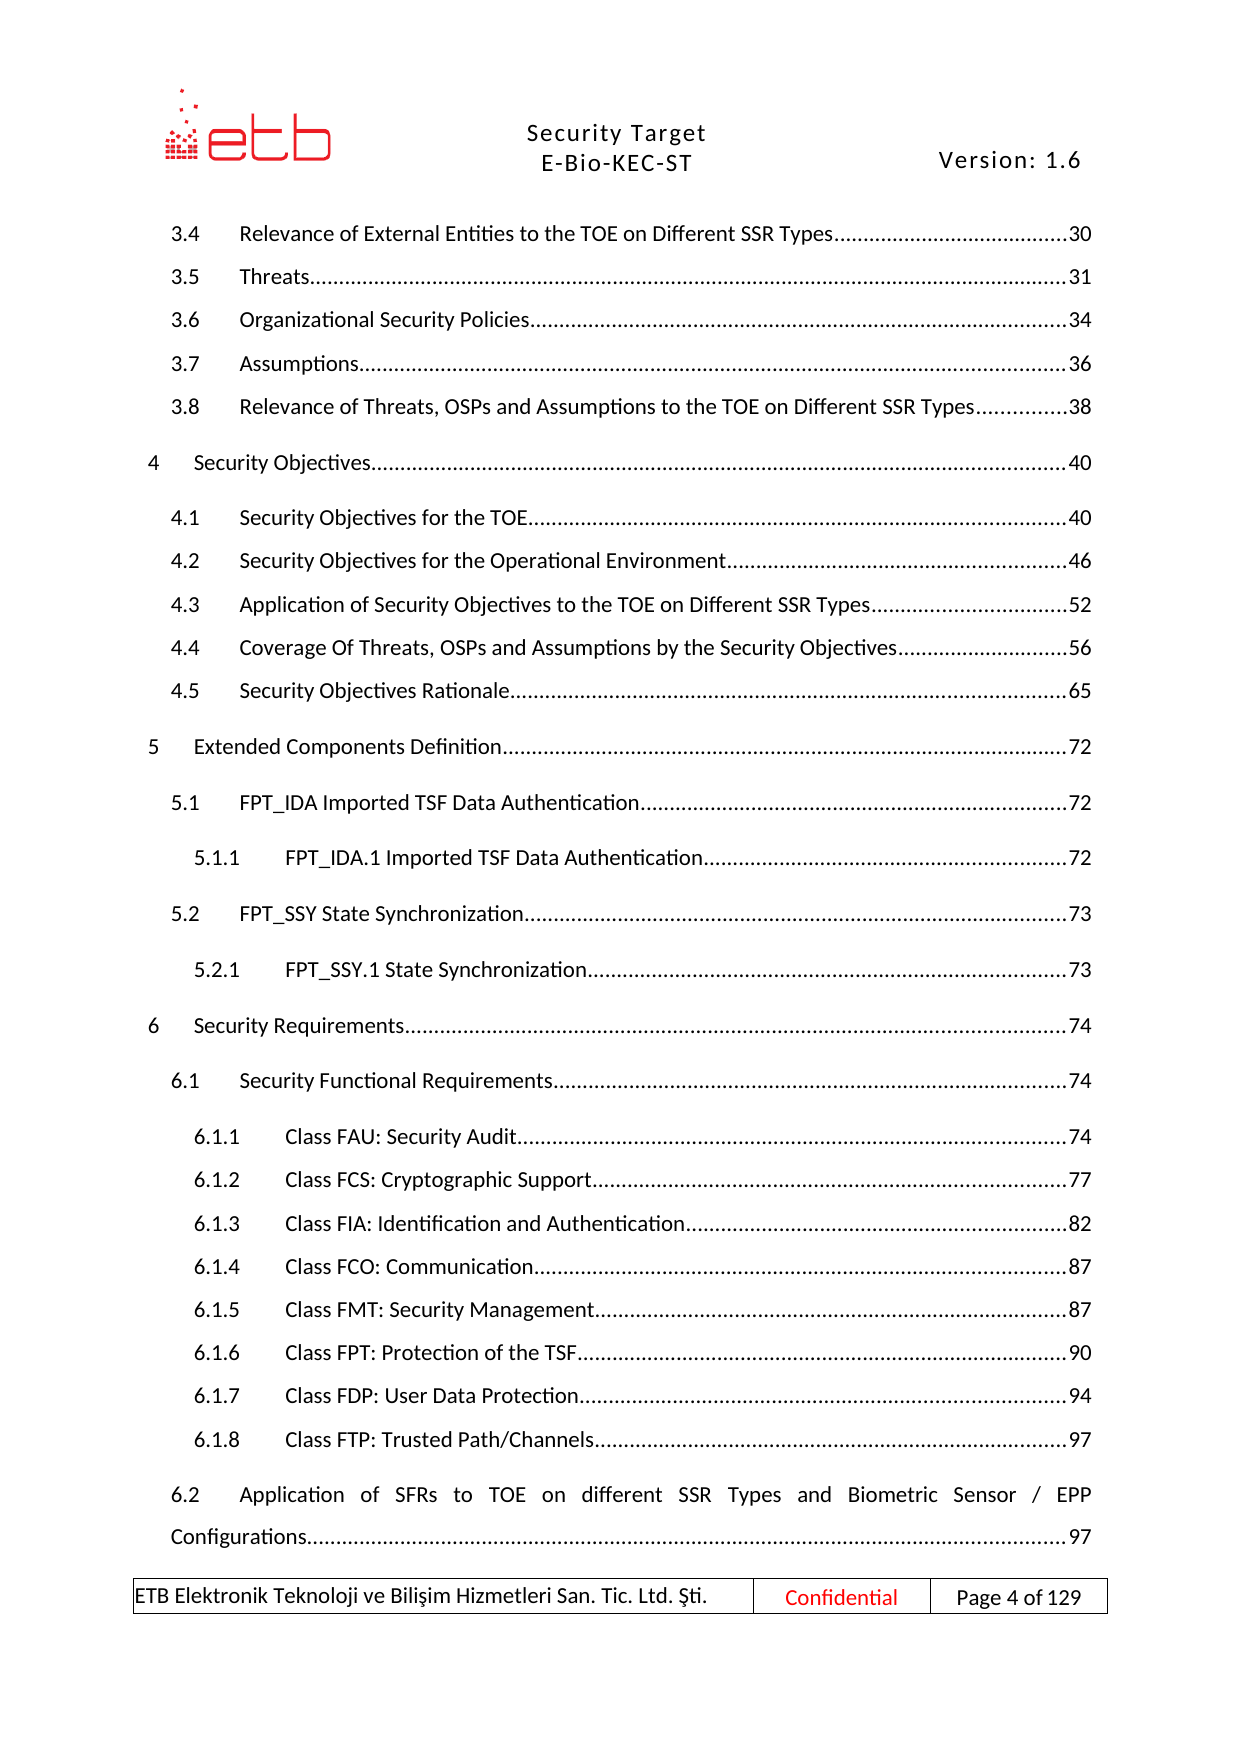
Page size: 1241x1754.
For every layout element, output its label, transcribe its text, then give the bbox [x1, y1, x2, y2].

text 6.1 Security Functional Requirements 74 [171, 1066, 1093, 1094]
text 5.1.1 FPT_IDA.1 Imported TSF Data Authentication 72 [193, 843, 1093, 872]
text 5.2.1 FPT_SSY.1 State Synchronization 73 [193, 955, 1093, 983]
text 3.5 Threats 31 [171, 262, 1093, 290]
text 4.3 Application of Security Objectives to the TOE on Different SSR Types 52 [171, 590, 1093, 618]
text 4.2 Security Objectives for the Operational Environment 46 [171, 547, 1093, 575]
text 5.2 FPT_SSY State Synchronization 73 [171, 899, 1093, 927]
text 4.5 Security Objectives Rationale 65 [171, 676, 1093, 704]
text 4.4 Coverage Of Threats, OSPs and Assumptions by the Security Objectives 56 [171, 633, 1093, 661]
text 6.1.8 Class FTP: Trusted Path/Channels 97 [193, 1425, 1093, 1453]
text 6.1.3 Class FIA: Identification and Authentication 82 [193, 1209, 1093, 1237]
text 3.4 Relevance of External Entities to the TOE on Different SSR Types 30 [171, 219, 1093, 247]
text 5 Extended Components Definition 72 [148, 732, 1093, 760]
text 4 Security Objectives 40 [148, 448, 1093, 476]
text 3.6 Organizational Security Policies 34 [171, 306, 1093, 333]
text 5.1 FPT_IDA Imported TSF Data Authentication 72 [171, 788, 1093, 816]
text 6.1.4 Class FCO: Communication 87 [193, 1252, 1093, 1280]
text 4.1 Security Objectives for the TOE 40 [171, 503, 1093, 531]
text 6.1.2 Class FCS: Cryptographic Support 77 [193, 1165, 1093, 1193]
text 6.1.6 Class FPT: Protection of the TSF 90 [193, 1338, 1093, 1366]
text 6.1.7 Class FDP: User Data Protection 94 [193, 1382, 1093, 1409]
text 3.8 Relevance of Threats, OSPs and Assumptions to the TOE on Different SSR Types 38 [171, 392, 1093, 420]
text 6.1.1 Class FAU: Security Audit 74 [193, 1122, 1093, 1150]
text 6 Security Requirements 74 [148, 1011, 1093, 1039]
text 6.2 Application of SFRs to TOE on different SSR Types and Biometric Sensor / EPP Configurations 97 [171, 1481, 1093, 1551]
picture [158, 86, 335, 165]
text 3.7 Assumptions 36 [171, 349, 1093, 377]
text 6.1.5 Class FMT: Security Management 87 [193, 1295, 1093, 1323]
